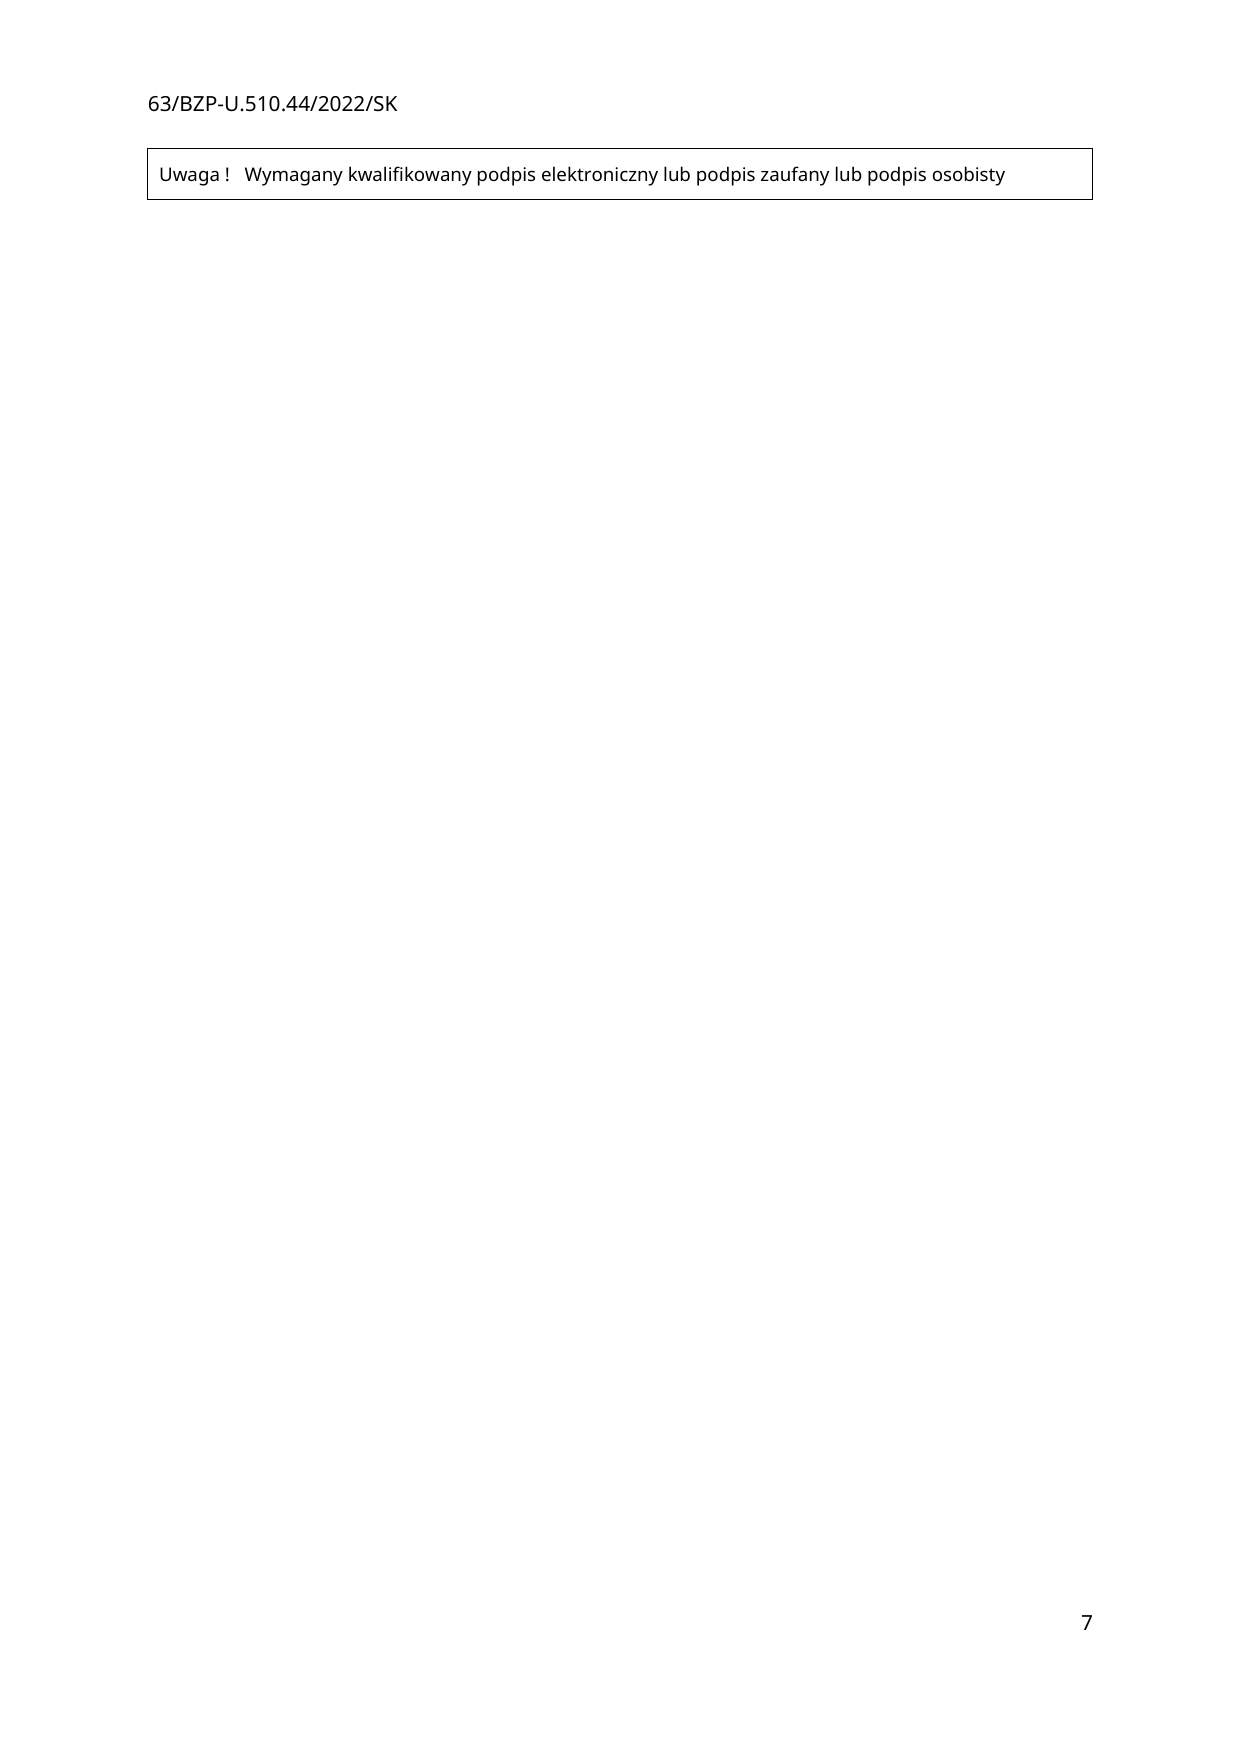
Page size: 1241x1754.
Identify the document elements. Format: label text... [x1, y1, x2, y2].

table_header Uwaga ! Wymagany kwalifikowany podpis elektroniczny lub podpis zaufany lub podpis osobisty [148, 149, 1092, 199]
